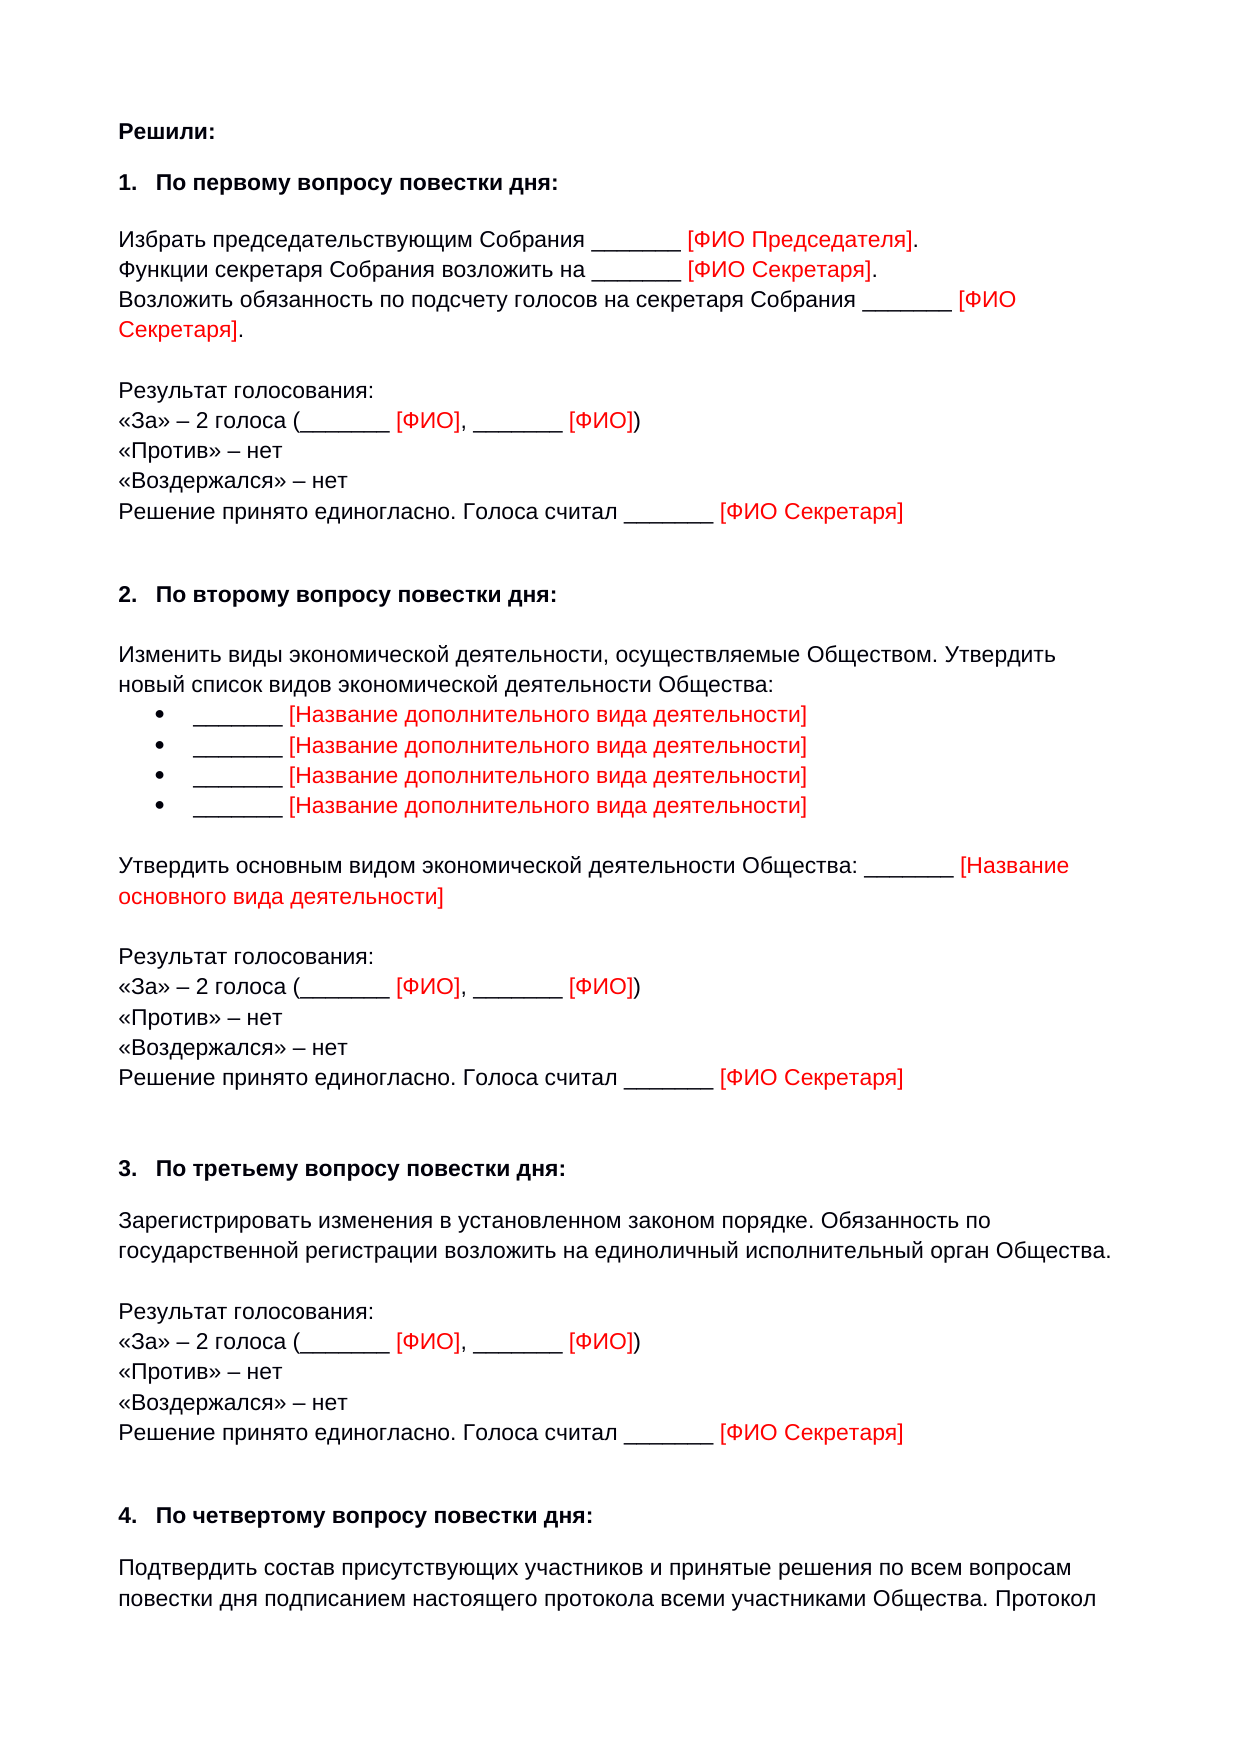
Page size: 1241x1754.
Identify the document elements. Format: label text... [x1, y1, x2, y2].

list _______ [Название дополнительного вида деятельности] [156, 762, 1122, 788]
list По четвертому вопросу повестки дня: [118, 1502, 1122, 1528]
text Решение принято единогласно. Голоса считал _______ [ФИО Секретаря] [118, 1419, 1122, 1445]
text Возложить обязанность по подсчету голосов на секретаря Собрания _______ [ФИО Секретаря]. [118, 286, 1122, 343]
text Функции секретаря Собрания возложить на _______ [ФИО Секретаря]. [118, 256, 1122, 282]
text «Против» – нет [118, 1358, 1122, 1384]
text Изменить виды экономической деятельности, осуществляемые Обществом. Утвердить новый список видов экономической деятельности Общества: [118, 641, 1122, 697]
text «Против» – нет [118, 437, 1122, 463]
text Решение принято единогласно. Голоса считал _______ [ФИО Секретаря] [118, 1064, 1122, 1090]
text «Воздержался» – нет [118, 467, 1122, 494]
text «За» – 2 голоса (_______ [ФИО], _______ [ФИО]) [118, 973, 1122, 999]
list _______ [Название дополнительного вида деятельности] [156, 701, 1122, 728]
text Решение принято единогласно. Голоса считал _______ [ФИО Секретаря] [118, 498, 1122, 524]
text «Воздержался» – нет [118, 1034, 1122, 1060]
list По первому вопросу повестки дня: [118, 169, 1122, 196]
list _______ [Название дополнительного вида деятельности] [156, 792, 1122, 818]
text Результат голосования: [118, 1298, 1122, 1324]
text Утвердить основным видом экономической деятельности Общества: _______ [Название основного вида деятельности] [118, 852, 1122, 909]
text Результат голосования: [118, 377, 1122, 403]
text «Против» – нет [118, 1003, 1122, 1030]
text Избрать председательствующим Собрания _______ [ФИО Председателя]. [118, 226, 1122, 252]
list По третьему вопросу повестки дня: [118, 1154, 1122, 1181]
text Решили: [118, 118, 1122, 144]
list По второму вопросу повестки дня: [118, 581, 1122, 607]
text Результат голосования: [118, 943, 1122, 969]
list _______ [Название дополнительного вида деятельности] [156, 732, 1122, 758]
text «За» – 2 голоса (_______ [ФИО], _______ [ФИО]) [118, 407, 1122, 433]
text «Воздержался» – нет [118, 1388, 1122, 1415]
text «За» – 2 голоса (_______ [ФИО], _______ [ФИО]) [118, 1328, 1122, 1354]
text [118, 1554, 1122, 1611]
